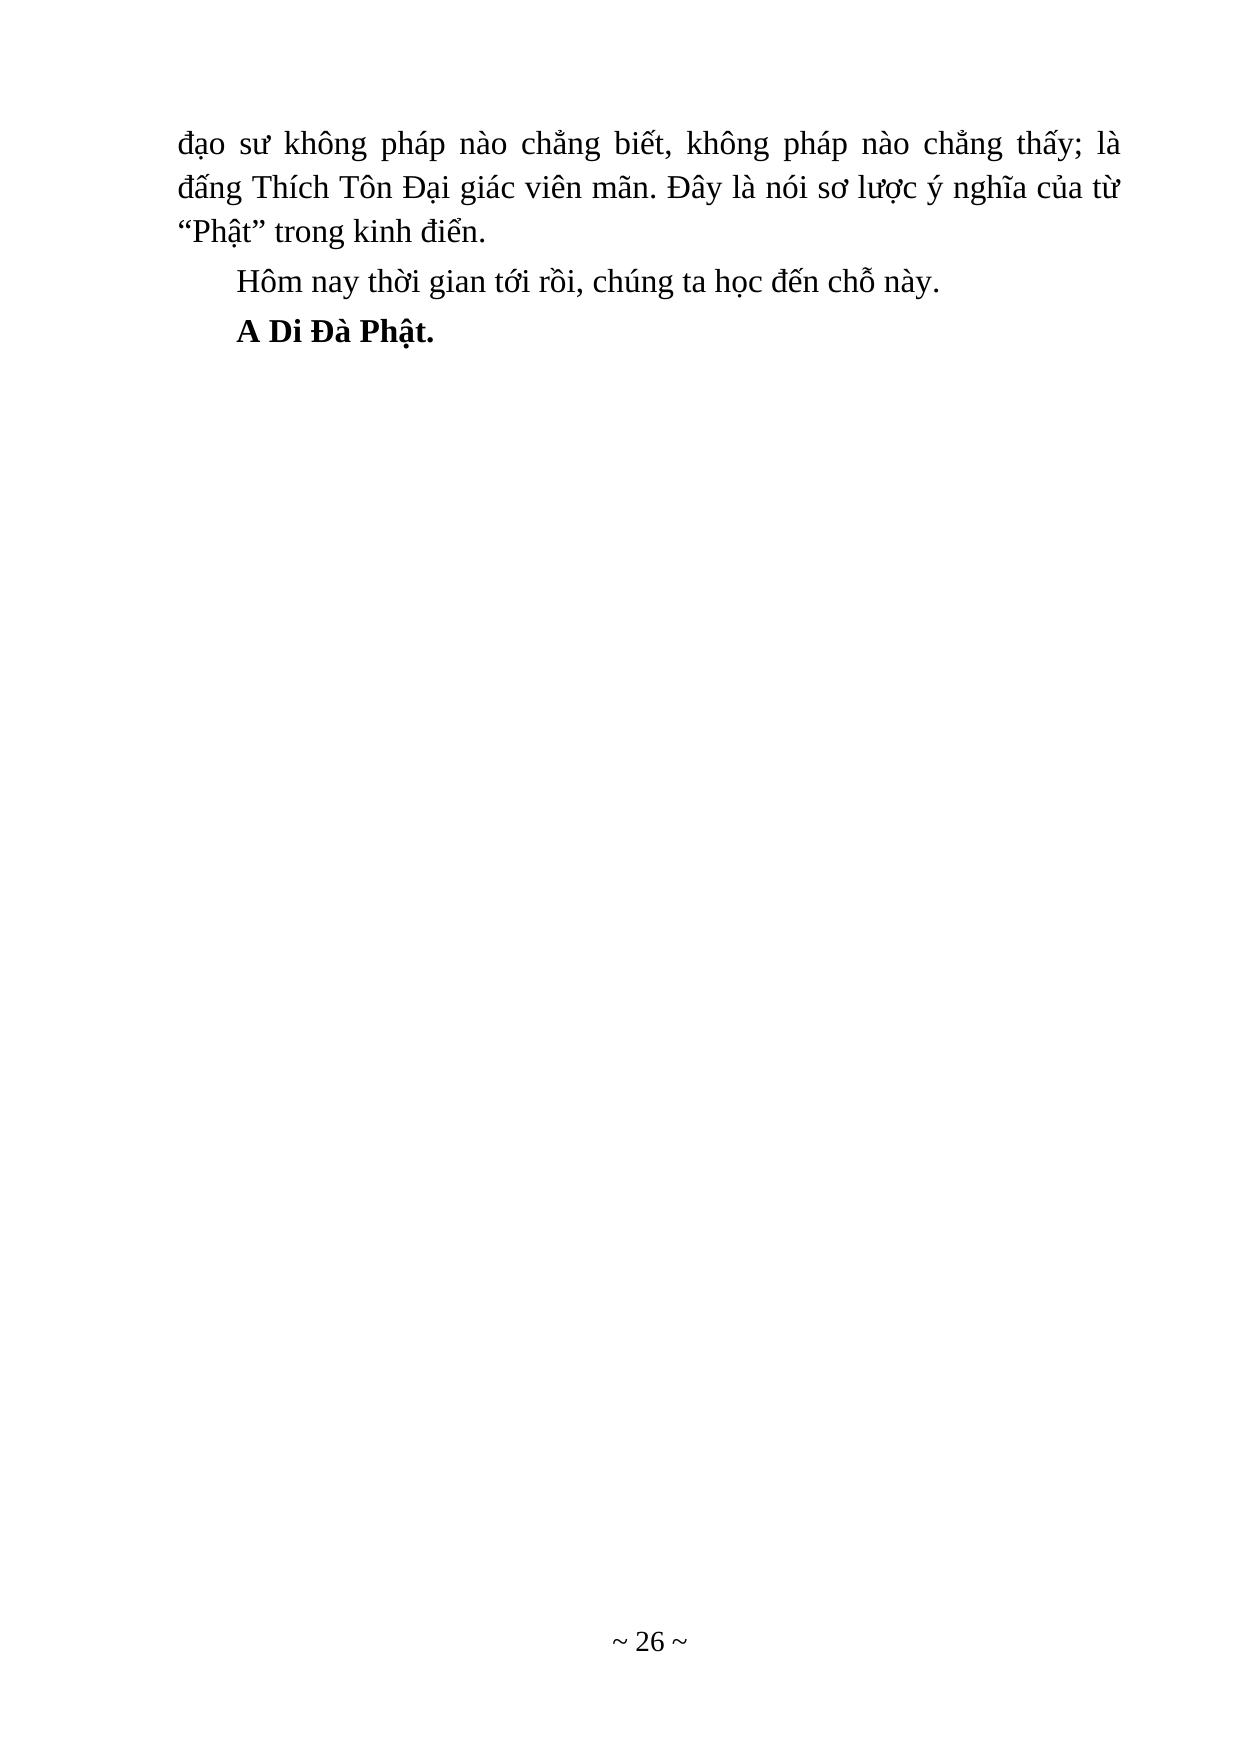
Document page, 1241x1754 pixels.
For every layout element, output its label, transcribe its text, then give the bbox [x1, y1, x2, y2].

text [177, 118, 1122, 249]
text A Di Đà Phật. [177, 306, 1122, 349]
text Hôm nay thời gian tới rồi, chúng ta học đến chỗ này. [177, 256, 1122, 299]
